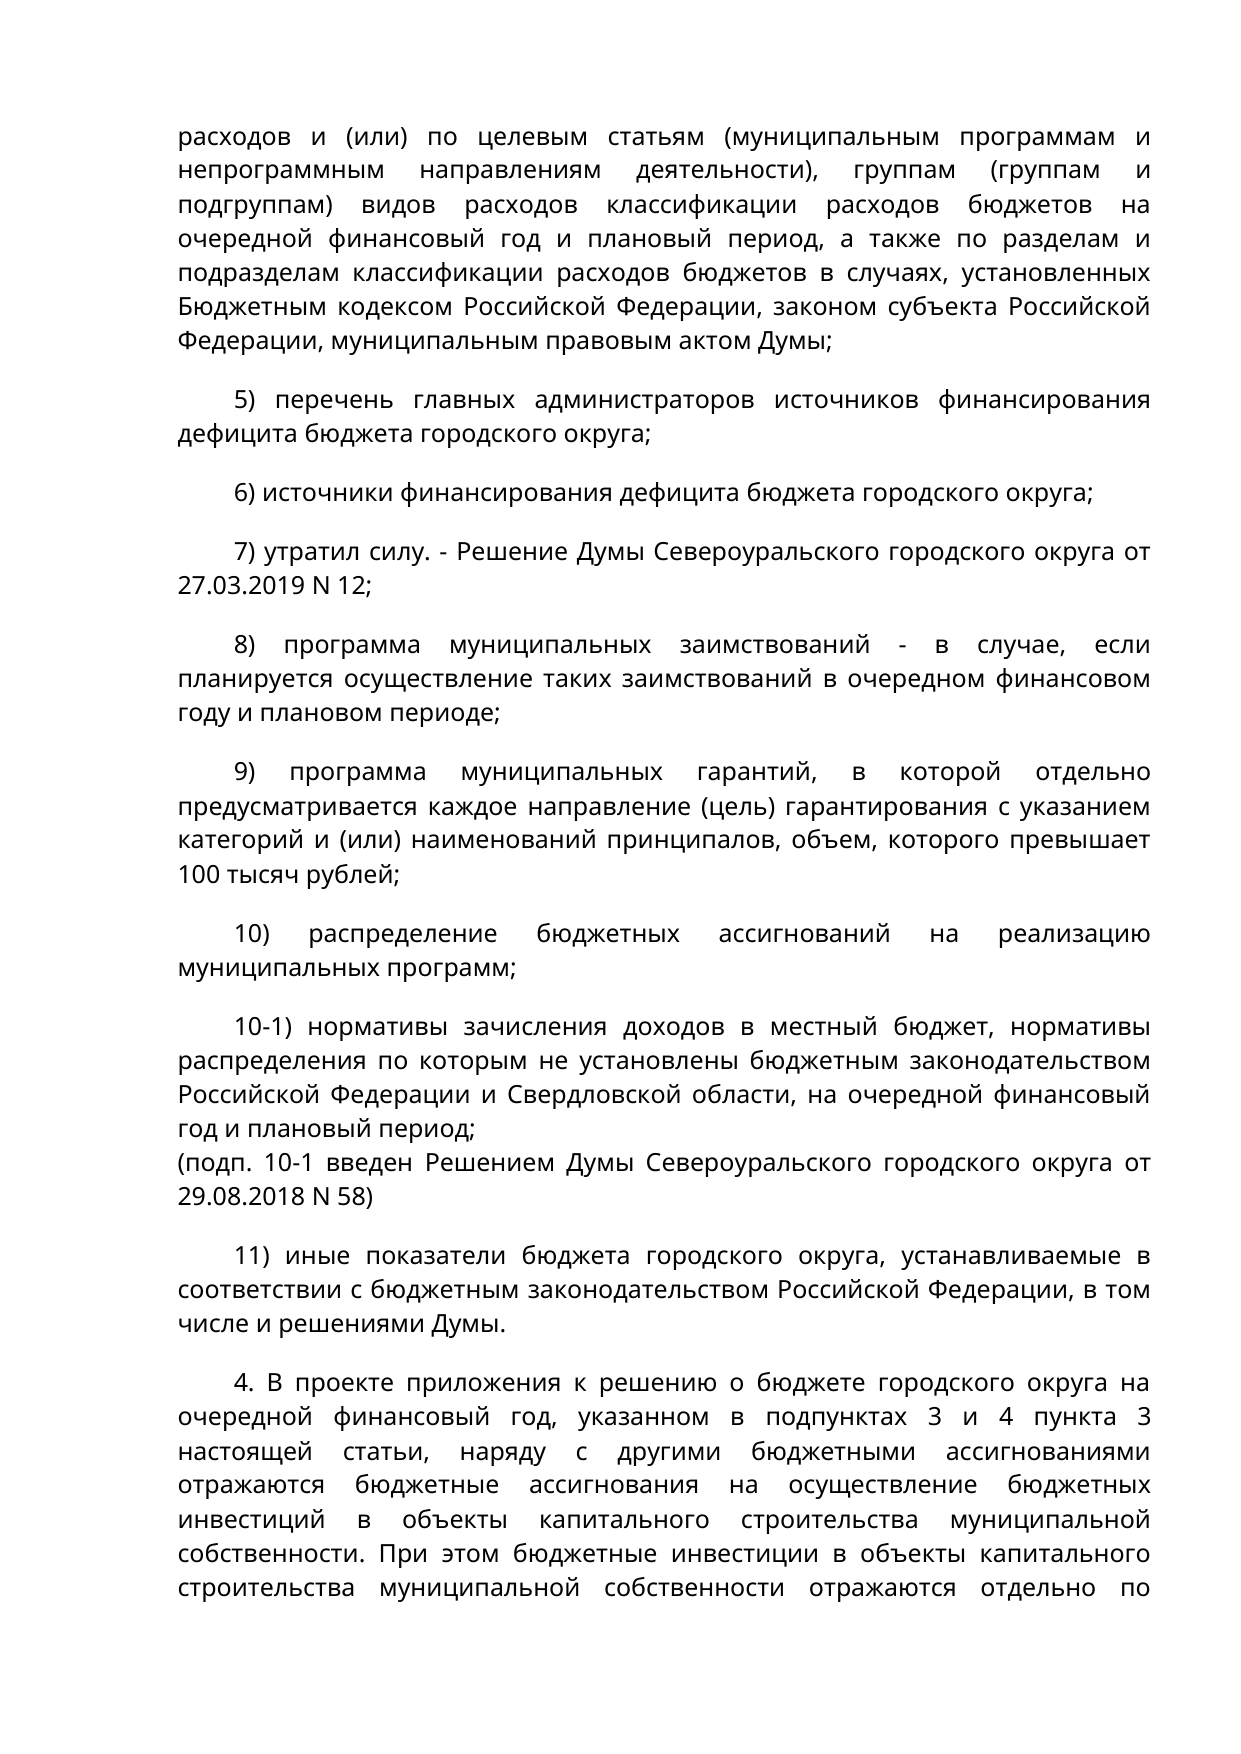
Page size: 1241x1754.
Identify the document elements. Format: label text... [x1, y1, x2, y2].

text 6) источники финансирования дефицита бюджета городского округа; [177, 475, 1152, 509]
text 9) программа муниципальных гарантий, в которой отдельно предусматривается каждое направление (цель) гарантирования с указанием категорий и (или) наименований принципалов, объем, которого превышает 100 тысяч рублей; [177, 754, 1152, 890]
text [177, 1365, 1152, 1603]
text 5) перечень главных администраторов источников финансирования дефицита бюджета городского округа; [177, 382, 1152, 450]
text 11) иные показатели бюджета городского округа, устанавливаемые в соответствии с бюджетным законодательством Российской Федерации, в том числе и решениями Думы. [177, 1238, 1152, 1340]
text (подп. 10-1 введен Решением Думы Североуральского городского округа от 29.08.2018 N 58) [177, 1145, 1152, 1213]
text 7) утратил силу. - Решение Думы Североуральского городского округа от 27.03.2019 N 12; [177, 534, 1152, 602]
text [177, 118, 1152, 357]
text 10) распределение бюджетных ассигнований на реализацию муниципальных программ; [177, 915, 1152, 983]
text 10-1) нормативы зачисления доходов в местный бюджет, нормативы распределения по которым не установлены бюджетным законодательством Российской Федерации и Свердловской области, на очередной финансовый год и плановый период; [177, 1008, 1152, 1145]
text 8) программа муниципальных заимствований - в случае, если планируется осуществление таких заимствований в очередном финансовом году и плановом периоде; [177, 627, 1152, 729]
